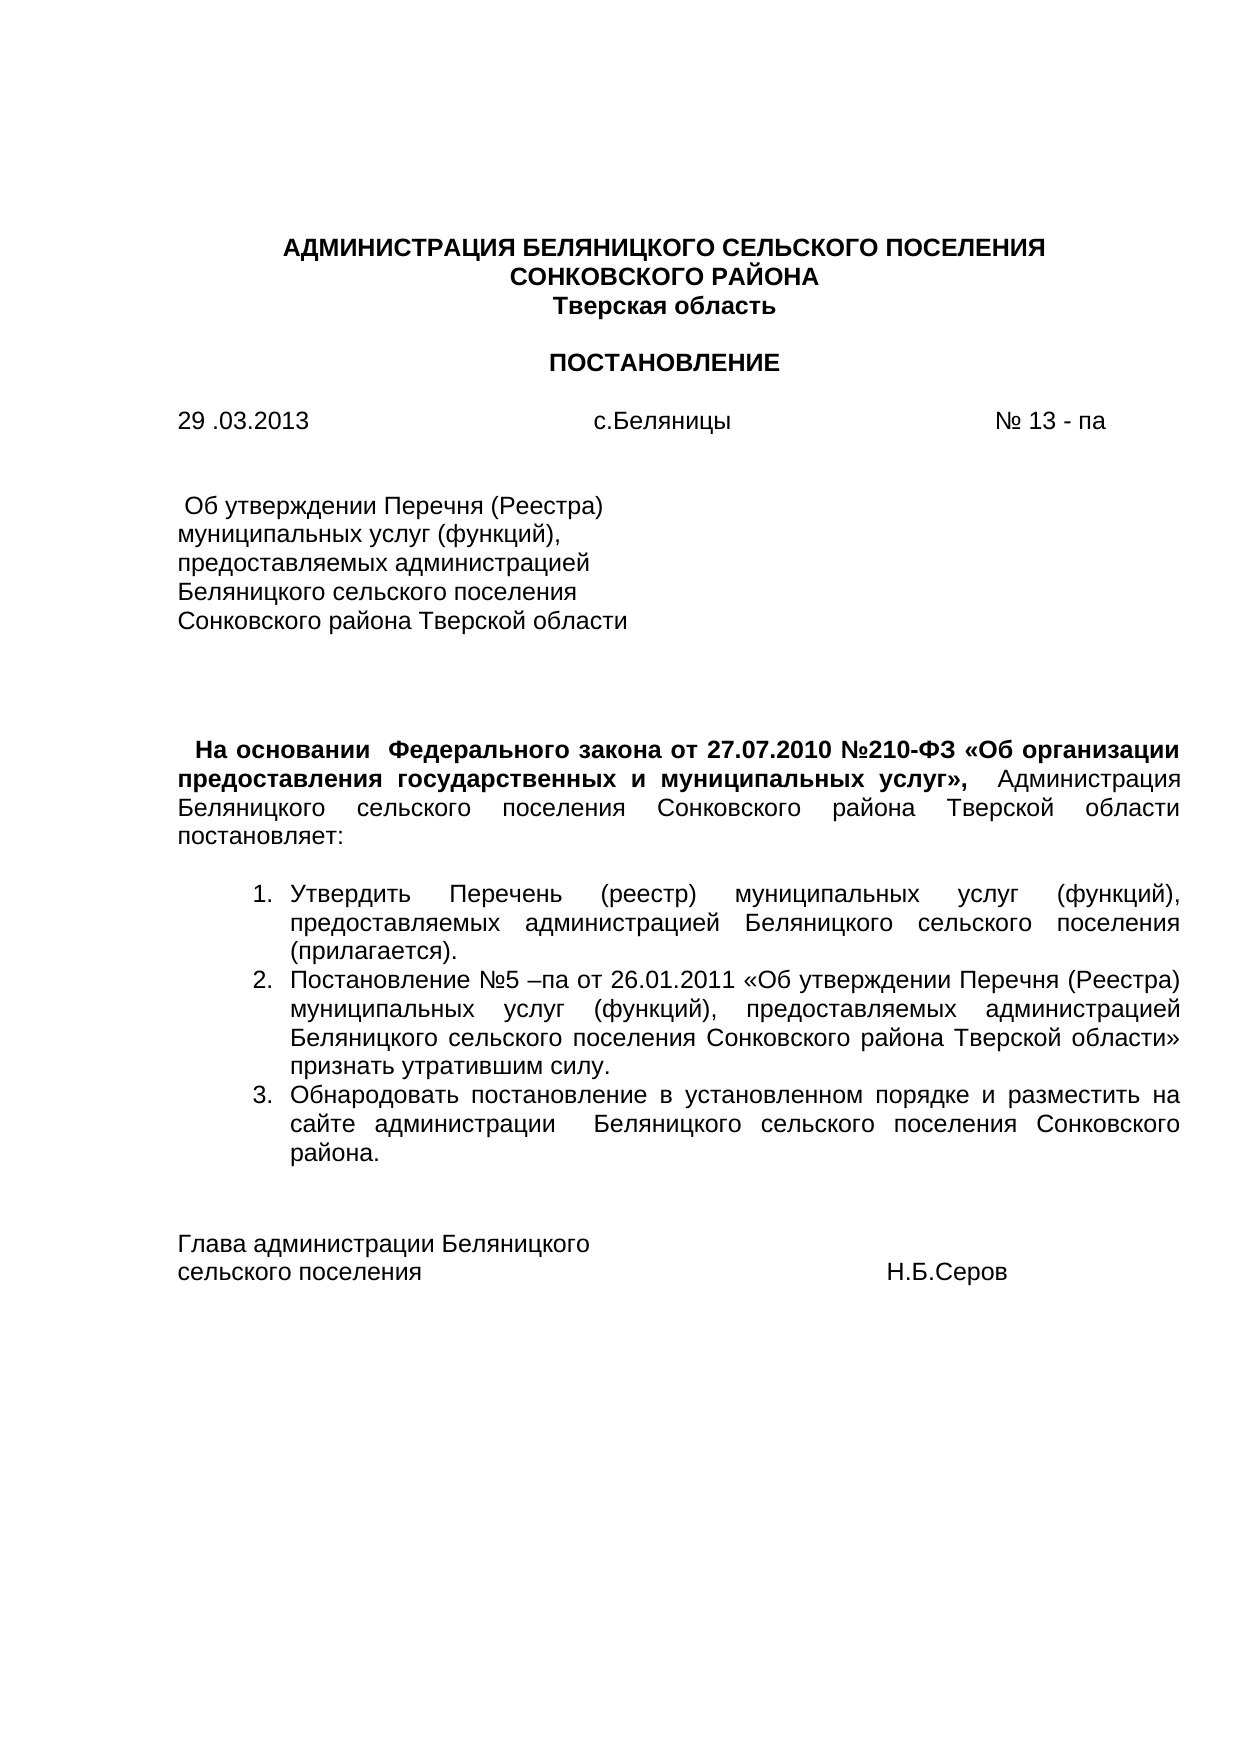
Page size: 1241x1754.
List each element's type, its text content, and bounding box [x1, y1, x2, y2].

text 29 .03.2013 с.Беляницы № 13 - па [177, 406, 1152, 434]
text Глава администрации Беляницкого [177, 1228, 1152, 1257]
text АДМИНИСТРАЦИЯ БЕЛЯНИЦКОГО СЕЛЬСКОГО ПОСЕЛЕНИЯ [177, 233, 1152, 262]
text Тверская область [177, 291, 1152, 319]
table_header Об утверждении Перечня (Реестра) муниципальных услуг (функций), предоставляемых администрацией Беляницкого сельского поселения Сонковского района Тверской области На основании Федерального закона от 27.07.2010 №210-ФЗ «Об организации предоставления государственных и муниципальных услуг», Администрация Беляницкого сельского поселения Сонковского района Тверской области постановляет: Утвердить Перечень (реестр) муниципальных услуг (функций), предоставляемых администрацией Беляницкого сельского поселения (прилагается). Постановление №5 –па от 26.01.2011 «Об утверждении Перечня (Реестра) муниципальных услуг (функций), предоставляемых администрацией Беляницкого сельского поселения Сонковского района Тверской области» признать утратившим силу. Обнародовать постановление в установленном порядке и разместить на сайте администрации Беляницкого сельского поселения Сонковского района. [166, 457, 1192, 1166]
text сельского поселения Н.Б.Серов [177, 1257, 1152, 1286]
text СОНКОВСКОГО РАЙОНА [177, 262, 1152, 291]
text ПОСТАНОВЛЕНИЕ [177, 348, 1152, 377]
